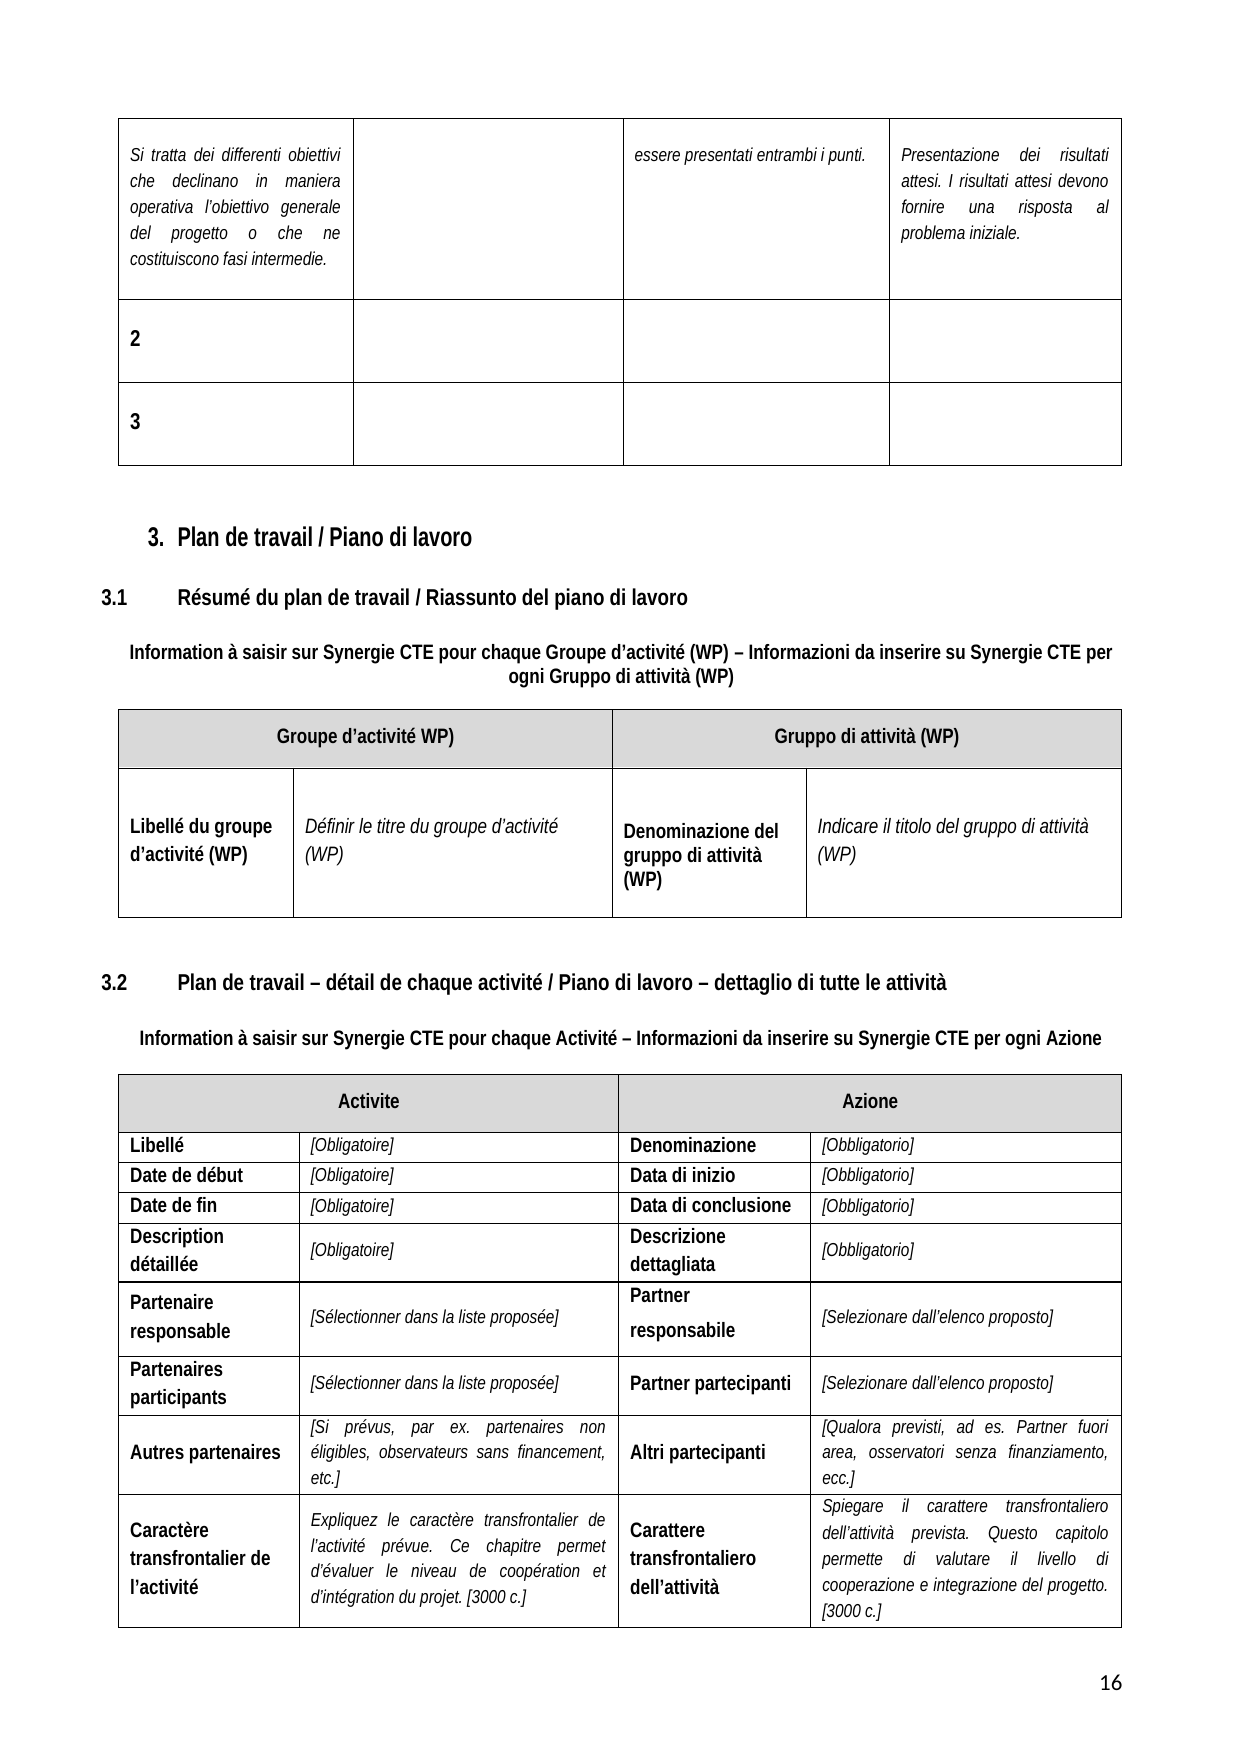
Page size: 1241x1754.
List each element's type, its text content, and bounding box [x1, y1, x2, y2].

table_cell [Obligatoire] [300, 1133, 618, 1162]
table_cell Denominazione [619, 1133, 810, 1162]
table_cell Descrizione dettagliata [619, 1224, 810, 1281]
table_cell Partner partecipanti [619, 1357, 810, 1414]
table_cell Expliquez le caractère transfrontalier de l’activité prévue. Ce chapitre permet d’évaluer le niveau de coopération et d’intégration du projet. [3000 c.] [300, 1495, 618, 1627]
table_cell Data di inizio [619, 1163, 810, 1192]
text Information à saisir sur Synergie CTE pour chaque Groupe d’activité (WP) – Informazioni da inserire su Synergie CTE per ogni Gruppo di attività (WP) [120, 640, 1122, 688]
table_cell [Sélectionner dans la liste proposée] [300, 1283, 618, 1356]
subtitle Résumé du plan de travail / Riassunto del piano di lavoro [101, 584, 1122, 610]
table_cell [Selezionare dall’elenco proposto] [811, 1357, 1121, 1414]
table_cell Définir le titre du groupe d’activité (WP) [294, 769, 612, 917]
table_header Activite [119, 1075, 618, 1132]
table_cell Indicare il titolo del gruppo di attività (WP) [807, 769, 1121, 917]
table_cell Partenaires participants [119, 1357, 299, 1414]
subtitle Plan de travail – détail de chaque activité / Piano di lavoro – dettaglio di tutte le attività [101, 969, 1122, 996]
table_cell Libellé du groupe d’activité (WP) [119, 769, 293, 917]
table_header Groupe d’activité WP) [119, 710, 612, 767]
table_cell [Obbligatorio] [811, 1163, 1121, 1192]
table_cell Partenaire responsable [119, 1283, 299, 1356]
table_cell Date de début [119, 1163, 299, 1192]
table_cell Carattere transfrontaliero dell’attività [619, 1495, 810, 1627]
table_cell [Obligatoire] [300, 1163, 618, 1192]
table_cell [Si prévus, par ex. partenaires non éligibles, observateurs sans financement, etc.] [300, 1416, 618, 1494]
table_cell [Obbligatorio] [811, 1224, 1121, 1281]
table_cell [624, 383, 889, 464]
subtitle Plan de travail / Piano di lavoro [148, 522, 1122, 553]
table_cell 2 [119, 300, 353, 382]
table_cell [354, 119, 623, 299]
text Information à saisir sur Synergie CTE pour chaque Activité – Informazioni da inserire su Synergie CTE per ogni Azione [120, 1026, 1122, 1050]
table_cell Description détaillée [119, 1224, 299, 1281]
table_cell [624, 119, 889, 299]
table_cell [890, 300, 1121, 382]
table_cell Spiegare il carattere transfrontaliero dell’attività prevista. Questo capitolo permette di valutare il livello di cooperazione e integrazione del progetto. [3000 c.] [811, 1495, 1121, 1627]
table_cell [119, 119, 353, 299]
table_cell 3 [119, 383, 353, 464]
table_cell Data di conclusione [619, 1193, 810, 1222]
table_cell Partner responsabile [619, 1283, 810, 1356]
table_cell Date de fin [119, 1193, 299, 1222]
table_cell [Sélectionner dans la liste proposée] [300, 1357, 618, 1414]
table_cell [Obligatoire] [300, 1224, 618, 1281]
table_cell [Obbligatorio] [811, 1133, 1121, 1162]
table_cell [354, 383, 623, 464]
table_cell Altri partecipanti [619, 1416, 810, 1494]
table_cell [890, 119, 1121, 299]
table_header Gruppo di attività (WP) [613, 710, 1121, 767]
table_cell Libellé [119, 1133, 299, 1162]
table_cell Denominazione del gruppo di attività (WP) [613, 769, 806, 917]
table_cell Autres partenaires [119, 1416, 299, 1494]
table_cell Caractère transfrontalier de l’activité [119, 1495, 299, 1627]
table_cell [624, 300, 889, 382]
table_cell [354, 300, 623, 382]
table_cell [Qualora previsti, ad es. Partner fuori area, osservatori senza finanziamento, ecc.] [811, 1416, 1121, 1494]
table_cell [Obbligatorio] [811, 1193, 1121, 1222]
table_cell [Selezionare dall’elenco proposto] [811, 1283, 1121, 1356]
table_cell [Obligatoire] [300, 1193, 618, 1222]
table_cell [890, 383, 1121, 464]
table_header Azione [619, 1075, 1121, 1132]
